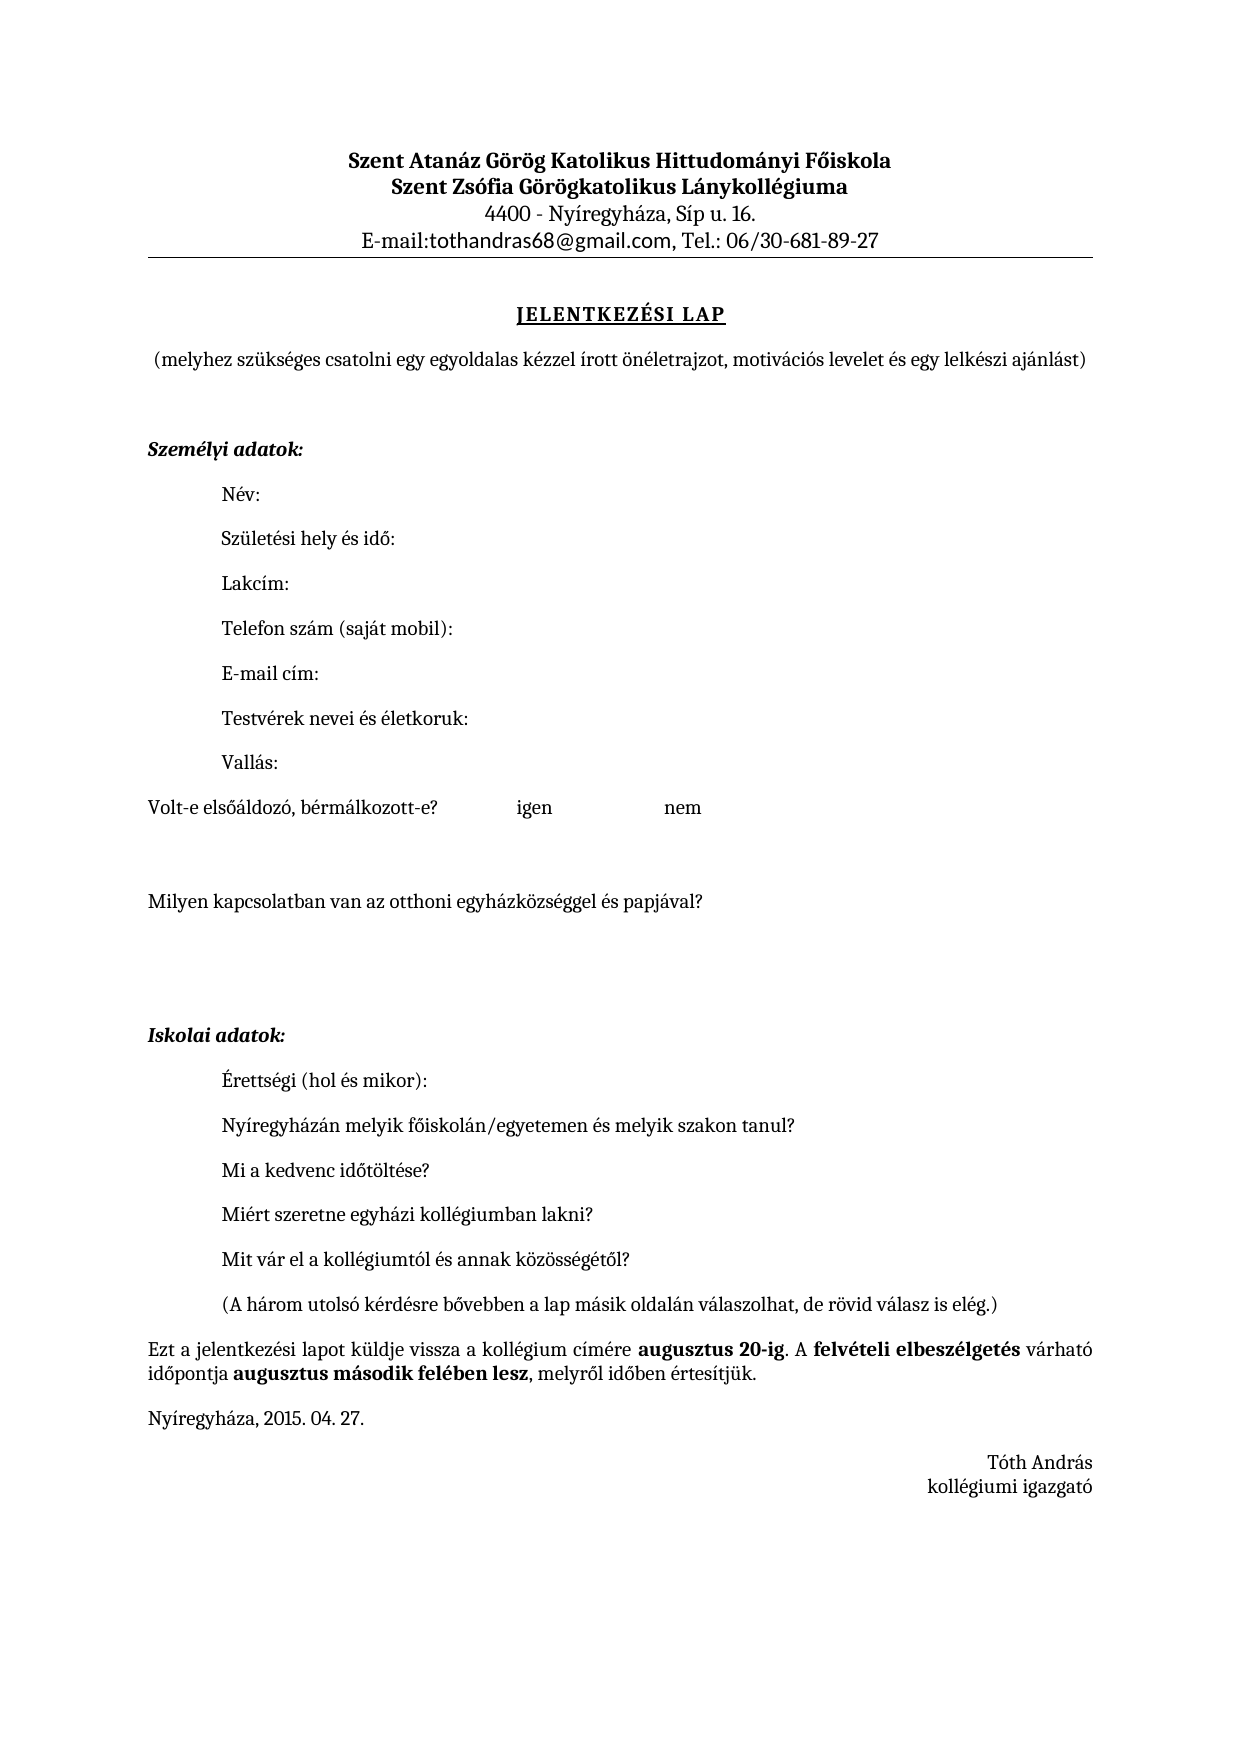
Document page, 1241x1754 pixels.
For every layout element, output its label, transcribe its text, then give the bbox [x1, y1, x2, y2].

text Miért szeretne egyházi kollégiumban lakni? [148, 1203, 1093, 1227]
text Személyi adatok: [148, 437, 1093, 461]
text Telefon szám (saját mobil): [148, 617, 1093, 641]
text Milyen kapcsolatban van az otthoni egyházközséggel és papjával? [148, 889, 1093, 913]
text (melyhez szükséges csatolni egy egyoldalas kézzel írott önéletrajzot, motivációs levelet és egy lelkészi ajánlást) [148, 348, 1093, 372]
text Születési hely és idő: [148, 527, 1093, 551]
text Lakcím: [148, 572, 1093, 596]
text 4400 - Nyíregyháza, Síp u. 16. [148, 200, 1093, 227]
text kollégiumi igazgató [148, 1475, 1093, 1499]
text Szent Atanáz Görög Katolikus Hittudományi Főiskola [148, 148, 1093, 174]
text (A három utolsó kérdésre bővebben a lap másik oldalán válaszolhat, de rövid válasz is elég.) [148, 1293, 1093, 1317]
text Testvérek nevei és életkoruk: [148, 706, 1093, 730]
text JELENTKEZÉSI LAP [148, 303, 1093, 327]
text Mit vár el a kollégiumtól és annak közösségétől? [148, 1248, 1093, 1272]
text Vallás: [148, 751, 1093, 775]
text Szent Zsófia Görögkatolikus Lánykollégiuma [148, 174, 1093, 200]
text Tóth András [148, 1451, 1093, 1475]
text E-mail:tothandras68@gmail.com, Tel.: 06/30-681-89-27 [148, 227, 1093, 257]
text Volt-e elsőáldozó, bérmálkozott-e? igen nem [148, 796, 1093, 820]
text Nyíregyháza, 2015. 04. 27. [148, 1406, 1093, 1430]
text Iskolai adatok: [148, 1024, 1093, 1048]
text E-mail cím: [148, 661, 1093, 685]
text Nyíregyházán melyik főiskolán/egyetemen és melyik szakon tanul? [148, 1113, 1093, 1137]
text Érettségi (hol és mikor): [148, 1069, 1093, 1093]
text Ezt a jelentkezési lapot küldje vissza a kollégium címére augusztus 20-ig. A felvételi elbeszélgetés várható időpontja augusztus második felében lesz, melyről időben értesítjük. [148, 1337, 1093, 1385]
text Mi a kedvenc időtöltése? [148, 1158, 1093, 1182]
text Név: [148, 482, 1093, 506]
